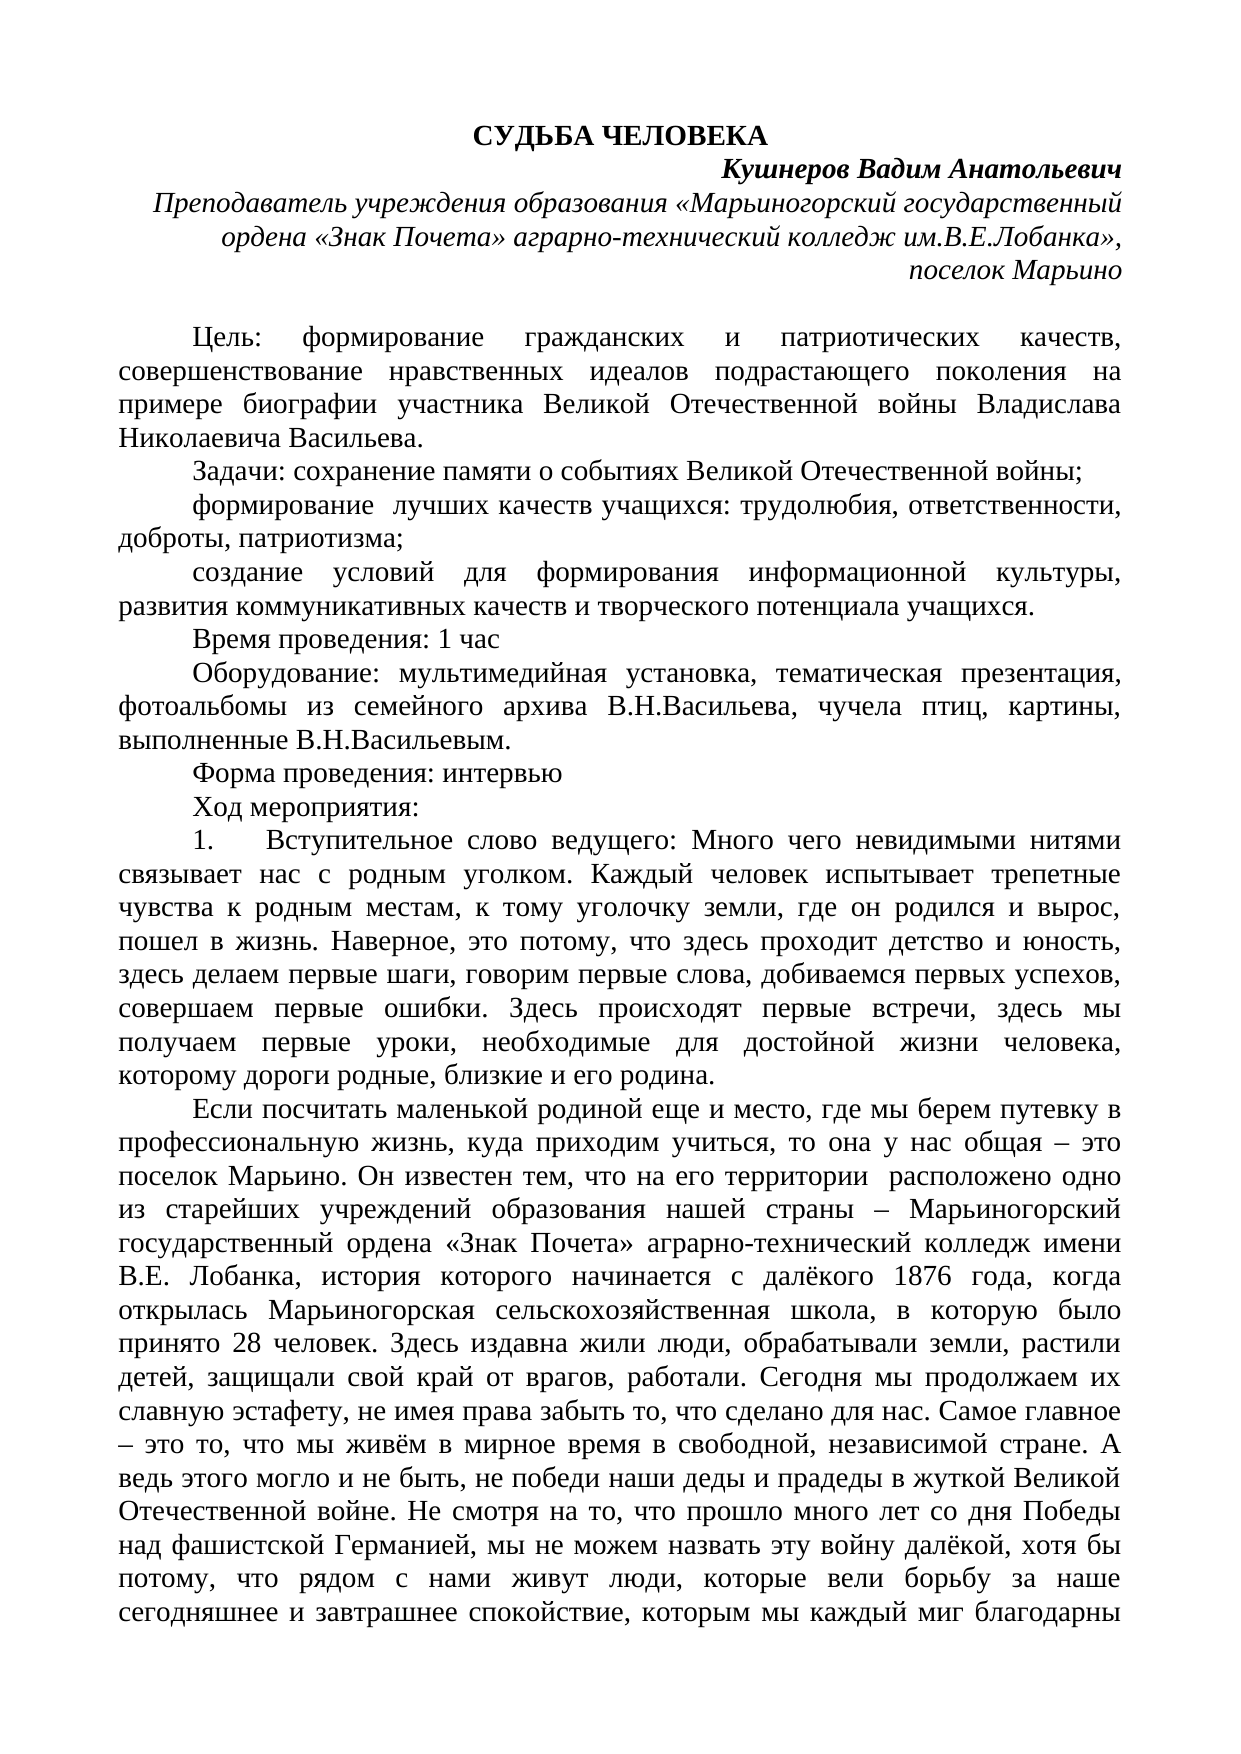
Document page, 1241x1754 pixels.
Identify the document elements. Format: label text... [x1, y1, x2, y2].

text Ход мероприятия: [118, 789, 1122, 822]
list Вступительное слово ведущего: Много чего невидимыми нитями связывает нас с родным уголком. Каждый человек испытывает трепетные чувства к родным местам, к тому уголочку земли, где он родился и вырос, пошел в жизнь. Наверное, это потому, что здесь проходит детство и юность, здесь делаем первые шаги, говорим первые слова, добиваемся первых успехов, совершаем первые ошибки. Здесь происходят первые встречи, здесь мы получаем первые уроки, необходимые для достойной жизни человека, которому дороги родные, близкие и его родина. [118, 822, 1122, 1091]
text Преподаватель учреждения образования «Марьиногорский государственный ордена «Знак Почета» аграрно-технический колледж им.В.Е.Лобанка», поселок Марьино [118, 185, 1122, 286]
text Цель: формирование гражданских и патриотических качеств, совершенствование нравственных идеалов подрастающего поколения на примере биографии участника Великой Отечественной войны Владислава Николаевича Васильева. [118, 319, 1122, 453]
text СУДЬБА ЧЕЛОВЕКА [118, 118, 1122, 152]
text Форма проведения: интервью [118, 755, 1122, 789]
text Кушнеров Вадим Анатольевич [118, 152, 1122, 185]
text Время проведения: 1 час [118, 621, 1122, 655]
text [118, 1091, 1122, 1627]
text создание условий для формирования информационной культуры, развития коммуникативных качеств и творческого потенциала учащихся. [118, 554, 1122, 621]
text Оборудование: мультимедийная установка, тематическая презентация, фотоальбомы из семейного архива В.Н.Васильева, чучела птиц, картины, выполненные В.Н.Васильевым. [118, 655, 1122, 755]
text формирование лучших качеств учащихся: трудолюбия, ответственности, доброты, патриотизма; [118, 487, 1122, 554]
text Задачи: сохранение памяти о событиях Великой Отечественной войны; [118, 453, 1122, 487]
